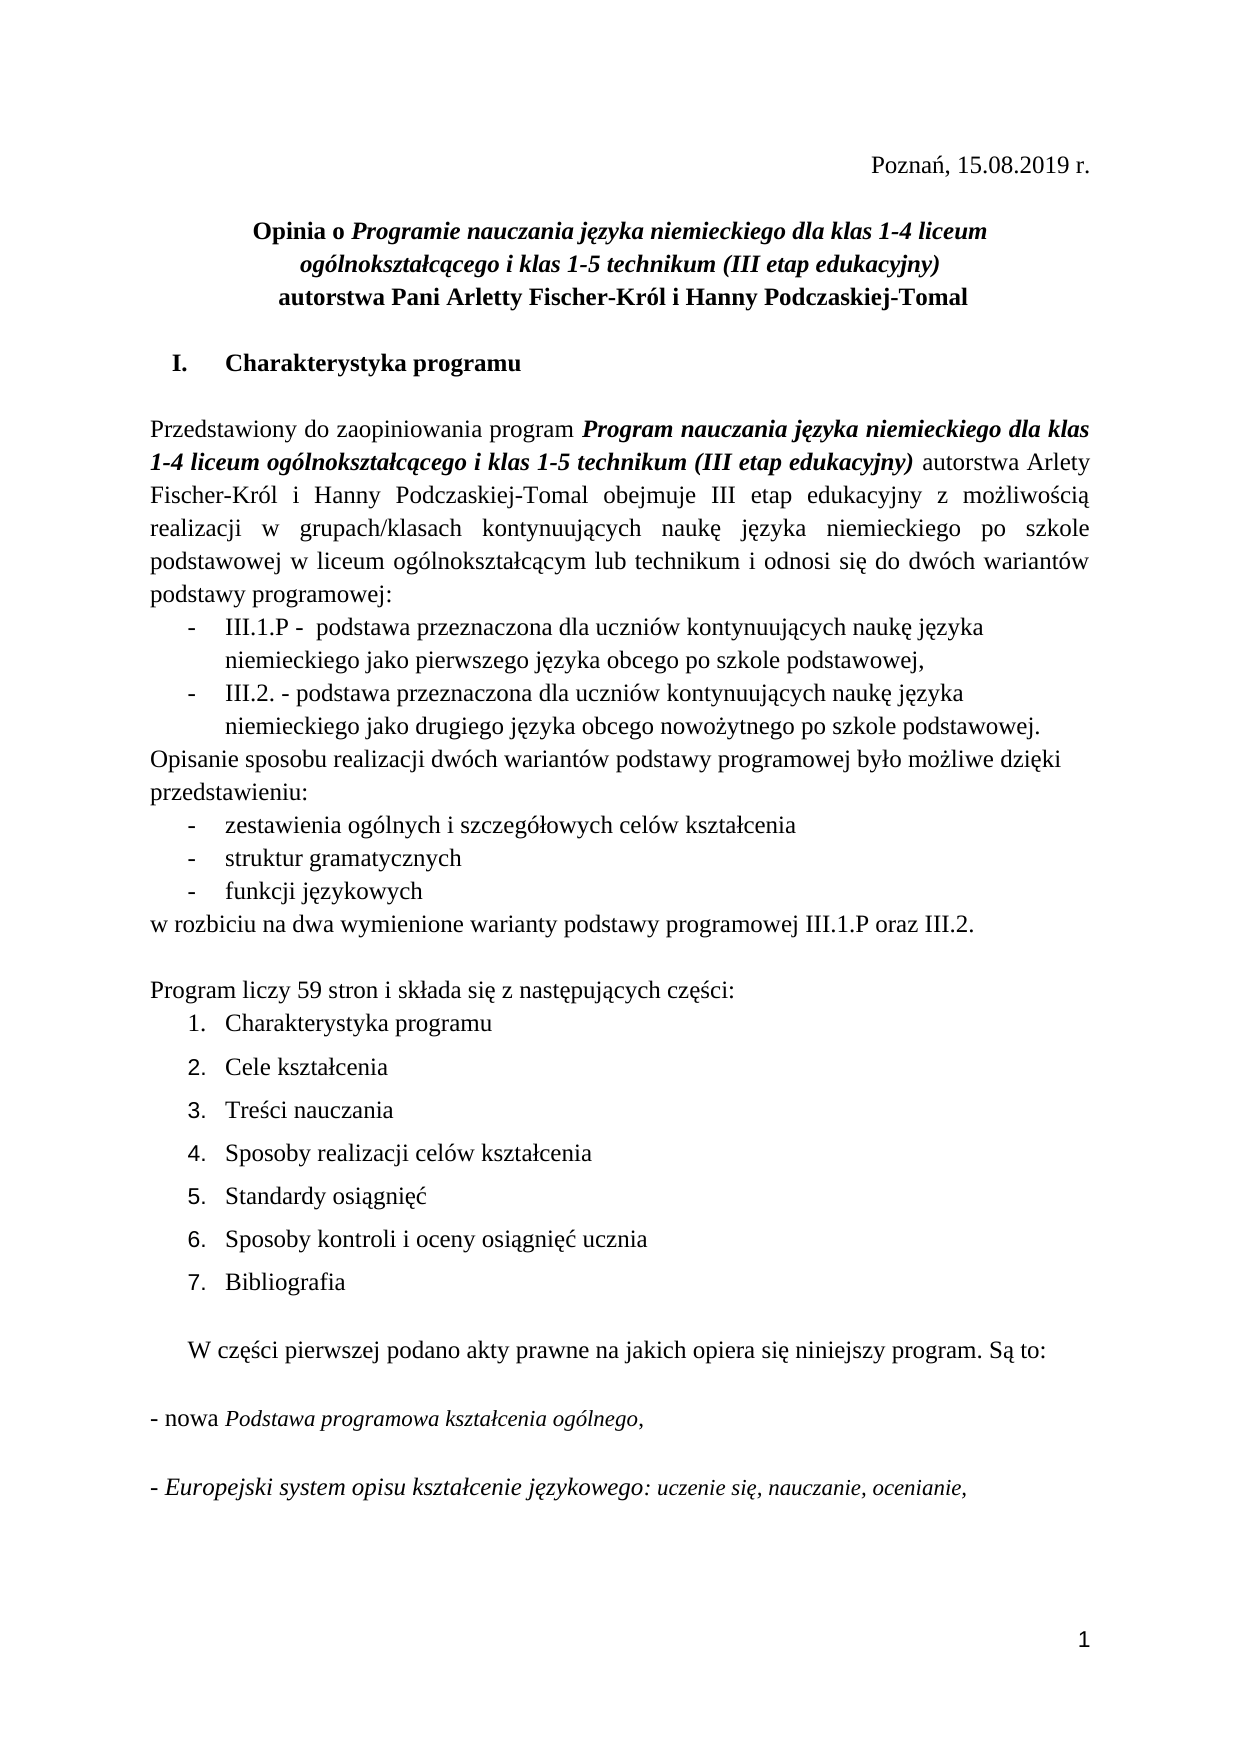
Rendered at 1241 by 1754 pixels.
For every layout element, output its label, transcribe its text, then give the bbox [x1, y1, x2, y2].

text Opinia o Programie nauczania języka niemieckiego dla klas 1-4 liceum ogólnokształcącego i klas 1-5 technikum (III etap edukacyjny) [150, 216, 1090, 278]
list III.1.P - podstawa przeznaczona dla uczniów kontynuujących naukę języka niemieckiego jako pierwszego języka obcego po szkole podstawowej, [187, 612, 1090, 674]
text W części pierwszej podano akty prawne na jakich opiera się niniejszy program. Są to: [150, 1335, 1090, 1364]
text - nowa Podstawa programowa kształcenia ogólnego, [150, 1403, 1090, 1432]
text - Europejski system opisu kształcenie językowego: uczenie się, nauczanie, ocenianie, [150, 1472, 1090, 1500]
list Bibliografia [187, 1267, 1090, 1296]
text Przedstawiony do zaopiniowania program Program nauczania języka niemieckiego dla klas 1-4 liceum ogólnokształcącego i klas 1-5 technikum (III etap edukacyjny) autorstwa Arlety Fischer-Król i Hanny Podczaskiej-Tomal obejmuje III etap edukacyjny z możliwością realizacji w grupach/klasach kontynuujących naukę języka niemieckiego po szkole podstawowej w liceum ogólnokształcącym lub technikum i odnosi się do dwóch wariantów podstawy programowej: [150, 414, 1090, 608]
list zestawienia ogólnych i szczegółowych celów kształcenia [187, 810, 1090, 839]
list Charakterystyka programu [187, 1008, 1090, 1037]
list struktur gramatycznych [187, 843, 1090, 872]
list Sposoby realizacji celów kształcenia [187, 1138, 1090, 1167]
list Cele kształcenia [187, 1052, 1090, 1080]
text autorstwa Pani Arletty Fischer-Król i Hanny Podczaskiej-Tomal [150, 282, 1090, 311]
list Charakterystyka programu [187, 348, 1090, 377]
list Sposoby kontroli i oceny osiągnięć ucznia [187, 1224, 1090, 1253]
list Standardy osiągnięć [187, 1181, 1090, 1210]
list Treści nauczania [187, 1095, 1090, 1123]
text Program liczy 59 stron i składa się z następujących części: [150, 976, 1090, 1004]
list III.2. - podstawa przeznaczona dla uczniów kontynuujących naukę języka niemieckiego jako drugiego języka obcego nowożytnego po szkole podstawowej. [187, 678, 1090, 740]
text Poznań, 15.08.2019 r. [150, 150, 1090, 179]
list funkcji językowych [187, 876, 1090, 905]
text Opisanie sposobu realizacji dwóch wariantów podstawy programowej było możliwe dzięki przedstawieniu: [150, 744, 1090, 806]
text w rozbiciu na dwa wymienione warianty podstawy programowej III.1.P oraz III.2. [150, 909, 1090, 938]
